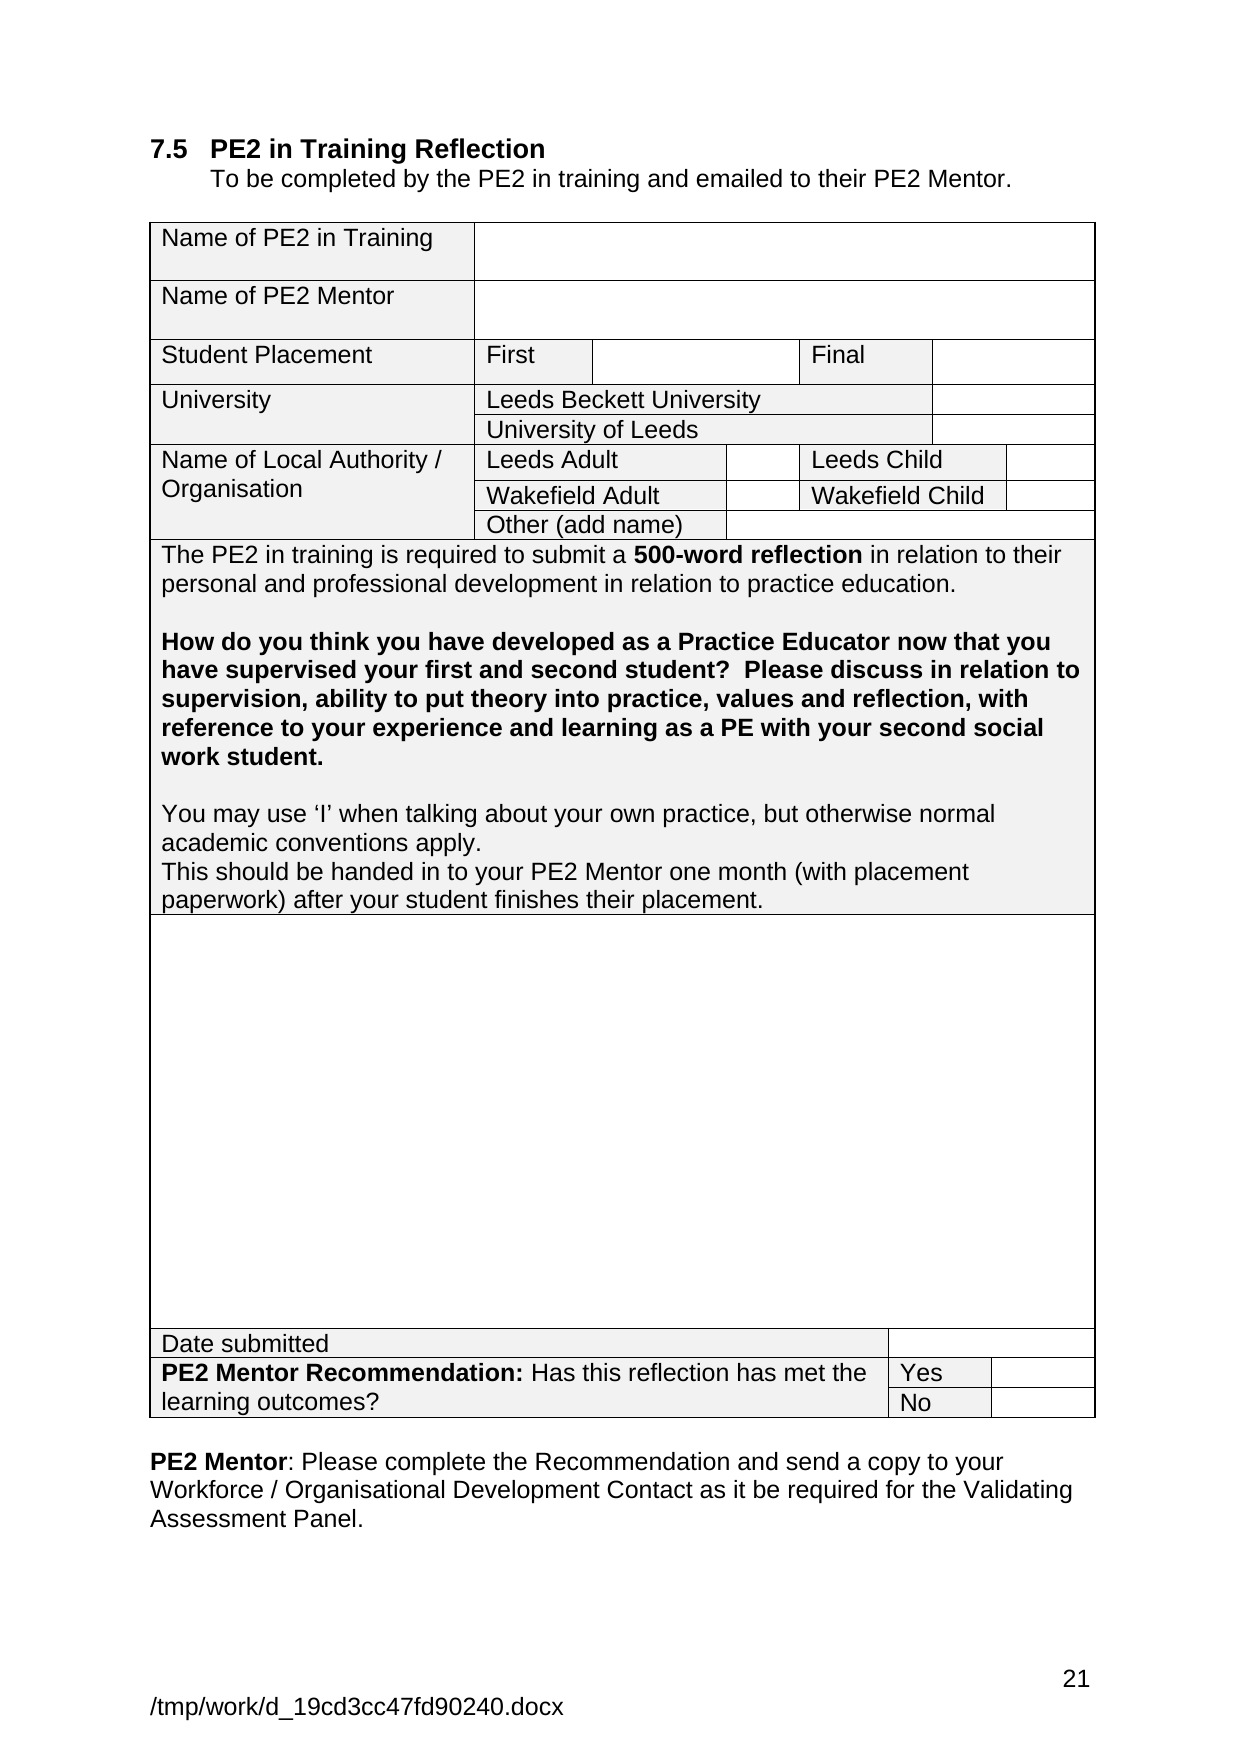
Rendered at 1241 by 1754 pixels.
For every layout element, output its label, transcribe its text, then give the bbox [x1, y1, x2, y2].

table_header [475, 223, 1094, 280]
table_cell Other (add name) [475, 511, 726, 539]
table_cell Wakefield Adult [475, 481, 726, 509]
table_cell [992, 1388, 1094, 1417]
table_cell University [151, 385, 474, 444]
table_cell [933, 340, 1094, 384]
table_header Name of PE2 in Training [151, 223, 474, 280]
table_cell Leeds Child [800, 445, 1006, 480]
table_cell Date submitted [151, 1329, 888, 1357]
text PE2 Mentor: Please complete the Recommendation and send a copy to your Workforce / Organisational Development Contact as it be required for the Validating Assessment Panel. [150, 1447, 1090, 1533]
table_cell [727, 511, 1094, 539]
table_cell Final [800, 340, 932, 384]
table_cell First [475, 340, 592, 384]
table_cell [593, 340, 799, 384]
table_cell No [889, 1388, 991, 1417]
table_cell [933, 415, 1094, 444]
table_cell Student Placement [151, 340, 474, 384]
table_cell [151, 915, 1094, 1327]
subtitle PE2 in Training Reflection [150, 133, 1090, 164]
text To be completed by the PE2 in training and emailed to their PE2 Mentor. [150, 164, 1090, 193]
table_cell Wakefield Child [800, 481, 1006, 509]
table_cell [1007, 481, 1094, 509]
table_cell [992, 1358, 1094, 1387]
table_cell Yes [889, 1358, 991, 1387]
table_cell Name of Local Authority / Organisation [151, 445, 474, 539]
table_cell [933, 385, 1094, 414]
table_cell PE2 Mentor Recommendation: Has this reflection has met the learning outcomes? [151, 1358, 888, 1417]
table_cell [1007, 445, 1094, 480]
table_cell [727, 481, 799, 509]
table_cell Leeds Beckett University [475, 385, 932, 414]
table_cell Leeds Adult [475, 445, 726, 480]
table_cell [889, 1329, 1094, 1357]
table_cell [475, 281, 1094, 339]
table_cell [727, 445, 799, 480]
table_cell The PE2 in training is required to submit a 500-word reflection in relation to their personal and professional development in relation to practice education. How do you think you have developed as a Practice Educator now that you have supervised your first and second student? Please discuss in relation to supervision, ability to put theory into practice, values and reflection, with reference to your experience and learning as a PE with your second social work student. You may use ‘I’ when talking about your own practice, but otherwise normal academic conventions apply. This should be handed in to your PE2 Mentor one month (with placement paperwork) after your student finishes their placement. [151, 540, 1094, 914]
table_cell University of Leeds [475, 415, 932, 444]
table_cell Name of PE2 Mentor [151, 281, 474, 339]
